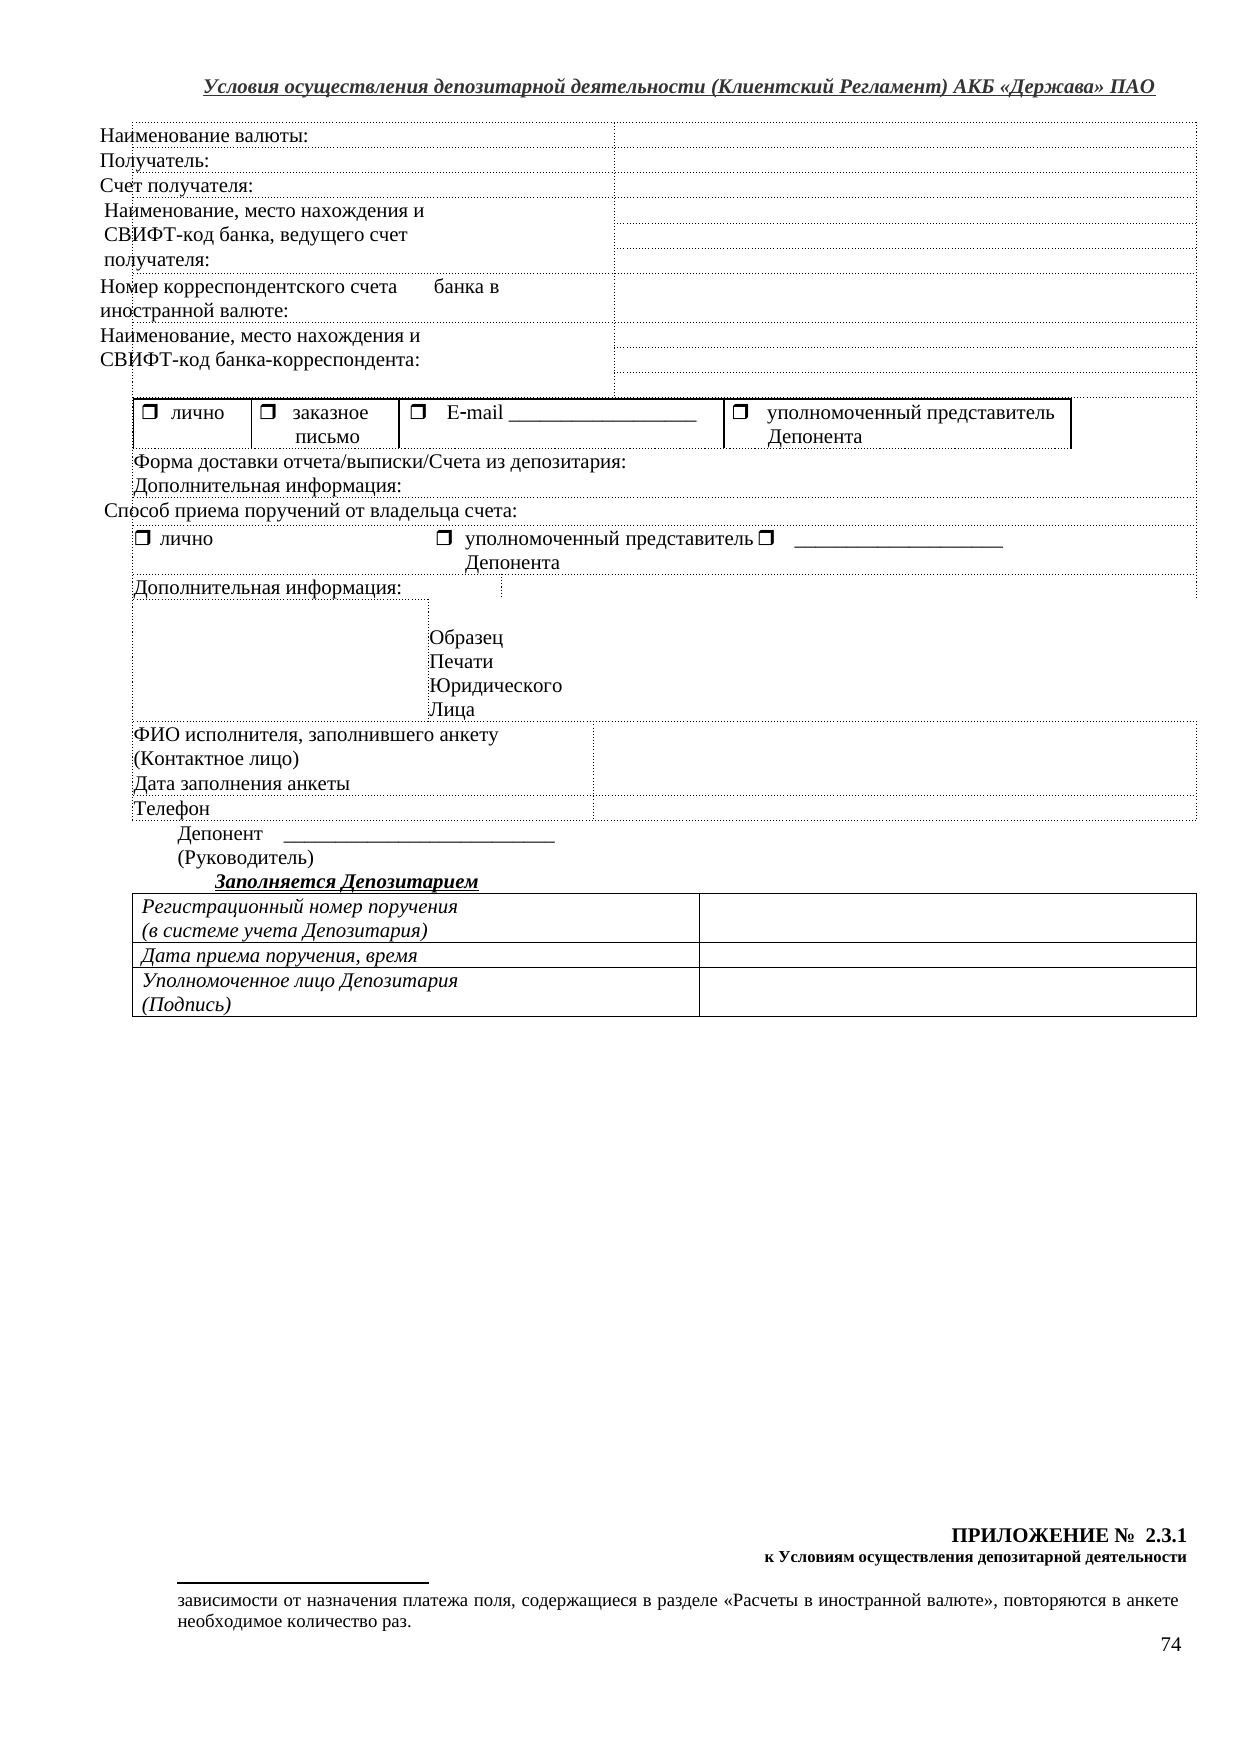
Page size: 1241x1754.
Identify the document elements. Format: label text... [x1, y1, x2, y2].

text Приложение № 2.3.1 [162, 1523, 1187, 1547]
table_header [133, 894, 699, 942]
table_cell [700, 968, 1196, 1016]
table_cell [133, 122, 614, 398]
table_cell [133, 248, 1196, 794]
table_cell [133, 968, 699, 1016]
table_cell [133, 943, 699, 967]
text к Условиям осуществления депозитарной деятельности [162, 1547, 1187, 1566]
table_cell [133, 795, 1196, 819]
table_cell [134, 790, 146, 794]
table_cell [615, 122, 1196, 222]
text Заполняется Депозитарием [215, 869, 1181, 893]
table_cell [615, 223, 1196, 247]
text (Руководитель) [177, 845, 1181, 869]
text Депонент __________________________ [177, 821, 1181, 845]
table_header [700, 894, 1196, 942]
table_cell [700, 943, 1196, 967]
